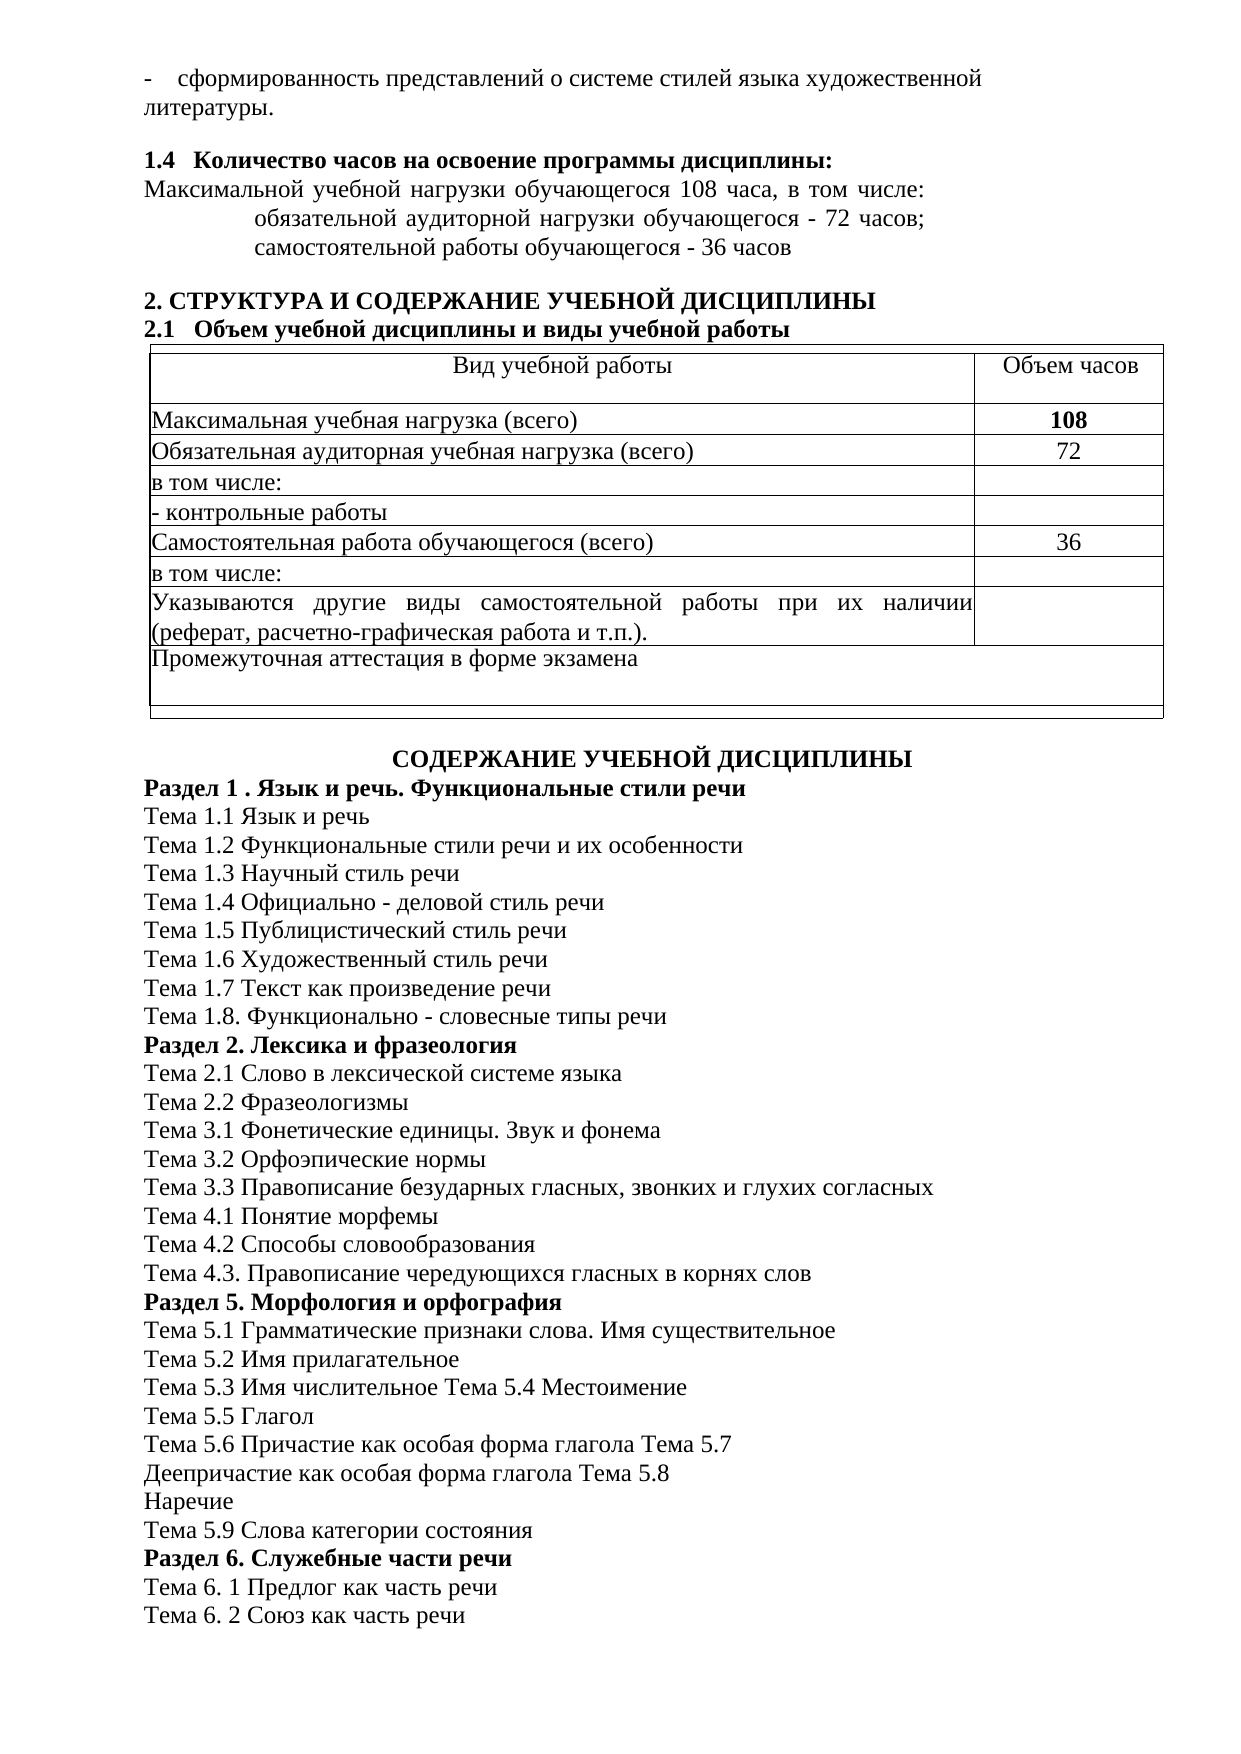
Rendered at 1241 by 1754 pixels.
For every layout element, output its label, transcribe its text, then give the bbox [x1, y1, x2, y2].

text Тема 4.2 Способы словообразования [144, 1230, 1169, 1258]
list Объем учебной дисциплины и виды учебной работы [144, 315, 1169, 343]
text Тема 4.1 Понятие морфемы [144, 1201, 1169, 1230]
text Тема 1.7 Текст как произведение речи [144, 973, 1169, 1002]
text 2. СТРУКТУРА И СОДЕРЖАНИЕ УЧЕБНОЙ ДИСЦИПЛИНЫ [144, 286, 1169, 315]
table_cell в том числе: [151, 466, 974, 495]
table_cell - контрольные работы [151, 496, 974, 525]
text Раздел 2. Лексика и фразеология [144, 1030, 1169, 1059]
table_cell 72 [975, 435, 1163, 464]
text Тема 5.6 Причастие как особая форма глагола Тема 5.7 Деепричастие как особая форма глагола Тема 5.8 Наречие [144, 1430, 746, 1515]
text Максимальной учебной нагрузки обучающегося 108 часа, в том числе: обязательной аудиторной нагрузки обучающегося - 72 часов; самостоятельной работы обучающегося - 36 часов [144, 174, 926, 261]
text Тема 2.1 Слово в лексической системе языка [144, 1059, 1169, 1087]
text Тема 1.4 Официально - деловой стиль речи [144, 887, 1169, 916]
table_cell в том числе: [151, 557, 974, 586]
table_cell [975, 466, 1163, 495]
text Тема 1.1 Язык и речь [144, 802, 1169, 830]
text Тема 5.1 Грамматические признаки слова. Имя существительное Тема 5.2 Имя прилагательное [144, 1316, 859, 1373]
table_cell [975, 496, 1163, 525]
text Тема 3.3 Правописание безударных гласных, звонких и глухих согласных [144, 1173, 1169, 1201]
text Тема 1.2 Функциональные стили речи и их особенности [144, 830, 1169, 859]
table_header Объем часов [975, 354, 1163, 403]
table_cell Указываются другие виды самостоятельной работы при их наличии (реферат, расчетно-графическая работа и т.п.). [151, 587, 974, 645]
text Тема 1.8. Функционально - словесные типы речи [144, 1002, 1169, 1030]
list Количество часов на освоение программы дисциплины: [144, 149, 1169, 174]
text Тема 1.5 Публицистический стиль речи [144, 916, 1169, 944]
list сформированность представлений о системе стилей языка художественной литературы. [144, 64, 992, 121]
text Тема 4.3. Правописание чередующихся гласных в корнях слов Раздел 5. Морфология и орфография [144, 1258, 832, 1316]
text СОДЕРЖАНИЕ УЧЕБНОЙ ДИСЦИПЛИНЫ Раздел 1 . Язык и речь. Функциональные стили речи [144, 745, 926, 802]
table_cell [975, 587, 1163, 645]
table_cell Максимальная учебная нагрузка (всего) [151, 404, 974, 434]
text Тема 5.3 Имя числительное Тема 5.4 Местоимение Тема 5.5 Глагол [144, 1373, 746, 1430]
table_cell Промежуточная аттестация в форме экзамена [151, 646, 1163, 705]
text Тема 6. 2 Союз как часть речи [144, 1601, 1169, 1629]
table_cell [975, 557, 1163, 586]
table_cell 108 [975, 404, 1163, 434]
text Тема 1.3 Научный стиль речи [144, 859, 1169, 887]
table_header Вид учебной работы [151, 354, 974, 403]
table_cell Самостоятельная работа обучающегося (всего) [151, 526, 974, 556]
table_cell 36 [975, 526, 1163, 556]
text Тема 2.2 Фразеологизмы [144, 1087, 1169, 1116]
text Тема 5.9 Слова категории состояния [144, 1515, 1169, 1544]
text Раздел 6. Служебные части речи [144, 1544, 1169, 1572]
text Тема 6. 1 Предлог как часть речи [144, 1572, 1169, 1601]
text Тема 3.1 Фонетические единицы. Звук и фонема Тема 3.2 Орфоэпические нормы [144, 1116, 688, 1173]
text Тема 1.6 Художественный стиль речи [144, 944, 1169, 973]
table_cell Обязательная аудиторная учебная нагрузка (всего) [151, 435, 974, 464]
